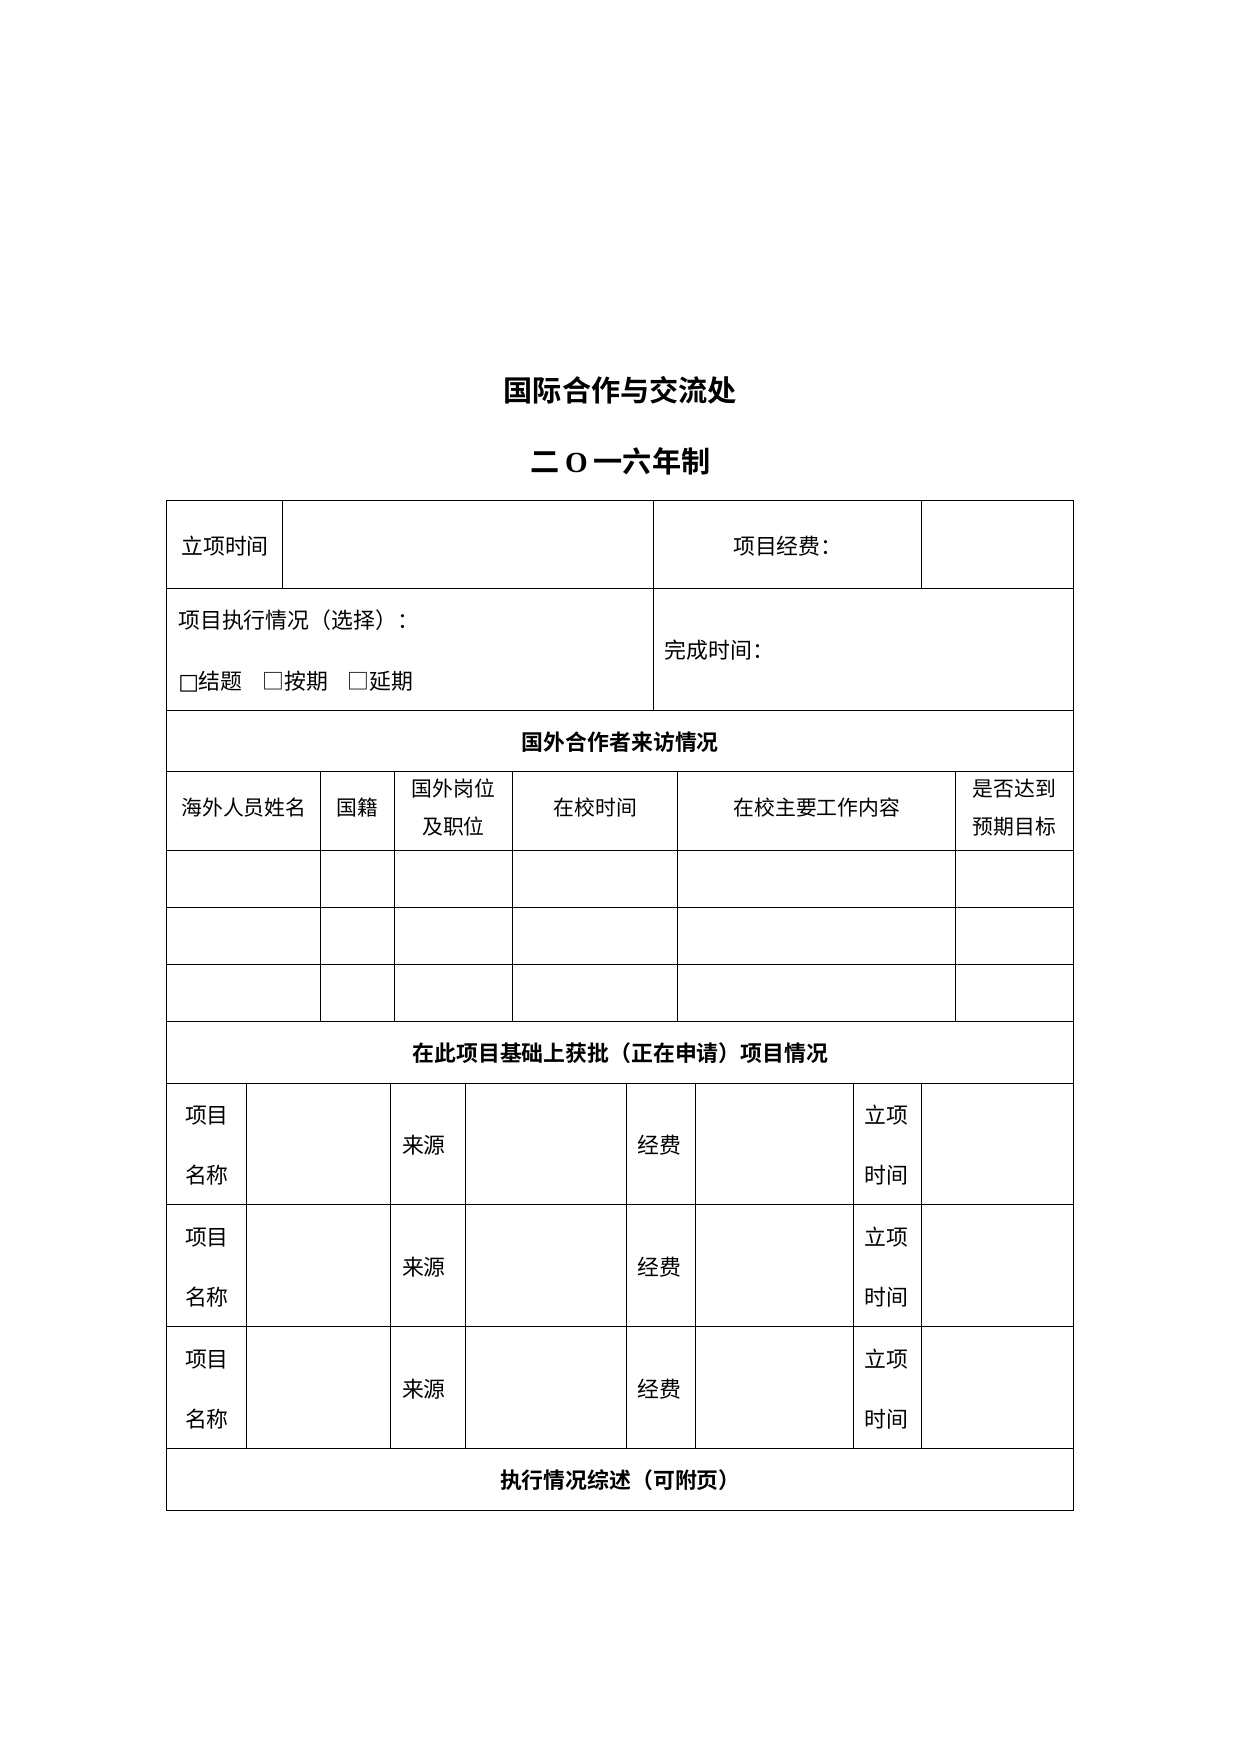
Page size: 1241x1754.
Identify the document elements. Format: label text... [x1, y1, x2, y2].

table_cell [922, 1205, 1073, 1326]
table_cell [247, 1327, 390, 1448]
table_cell [247, 1205, 390, 1326]
table_cell 在此项目基础上获批（正在申请）项目情况 [167, 1022, 1073, 1082]
table_header [283, 501, 653, 588]
table_cell [678, 908, 955, 964]
table_cell [956, 908, 1073, 964]
table_cell [696, 1084, 853, 1204]
table_cell [167, 851, 320, 907]
table_cell 国外合作者来访情况 [167, 711, 1073, 771]
table_header [922, 501, 1073, 588]
table_cell [678, 965, 955, 1021]
table_cell [167, 908, 320, 964]
table_cell [247, 1084, 390, 1204]
table_cell [513, 851, 677, 907]
table_cell 项目 名称 [167, 1205, 246, 1326]
table_cell 来源 [391, 1327, 465, 1448]
table_cell [321, 851, 394, 907]
table_cell [922, 1327, 1073, 1448]
table_cell 在校主要工作内容 [678, 772, 955, 850]
table_cell [696, 1327, 853, 1448]
table_cell [466, 1084, 626, 1204]
table_header 立项时间 [167, 501, 282, 588]
table_cell 项目 名称 [167, 1084, 246, 1204]
table_cell [395, 965, 512, 1021]
table_header 项目经费： [654, 501, 921, 588]
table_cell 完成时间： [654, 589, 1073, 710]
table_cell 执行情况综述（可附页） [167, 1449, 1073, 1509]
table_cell [321, 908, 394, 964]
text 国际合作与交流处 [148, 358, 1092, 419]
table_cell 立项 时间 [854, 1084, 921, 1204]
table_cell [956, 965, 1073, 1021]
table_cell 来源 [391, 1205, 465, 1326]
table_cell [466, 1205, 626, 1326]
table_cell 立项 时间 [854, 1205, 921, 1326]
table_cell [466, 1327, 626, 1448]
table_cell 经费 [627, 1084, 695, 1204]
table_cell 海外人员姓名 [167, 772, 320, 850]
text 二O一六年制 [148, 429, 1092, 490]
table_cell 是否达到预期目标 [956, 772, 1073, 850]
table_cell [321, 965, 394, 1021]
table_cell [167, 965, 320, 1021]
table_cell [696, 1205, 853, 1326]
table_cell 项目执行情况（选择）： □结题 □按期 □延期 [167, 589, 653, 710]
table_cell 项目 名称 [167, 1327, 246, 1448]
table_cell [395, 851, 512, 907]
table_cell 经费 [627, 1205, 695, 1326]
table_cell 立项 时间 [854, 1327, 921, 1448]
table_cell [956, 851, 1073, 907]
table_cell 经费 [627, 1327, 695, 1448]
table_cell 在校时间 [513, 772, 677, 850]
table_cell [395, 908, 512, 964]
table_cell [513, 965, 677, 1021]
table_cell 来源 [391, 1084, 465, 1204]
table_cell 国籍 [321, 772, 394, 850]
table_cell [678, 851, 955, 907]
table_cell [922, 1084, 1073, 1204]
table_cell 国外岗位及职位 [395, 772, 512, 850]
table_cell [513, 908, 677, 964]
